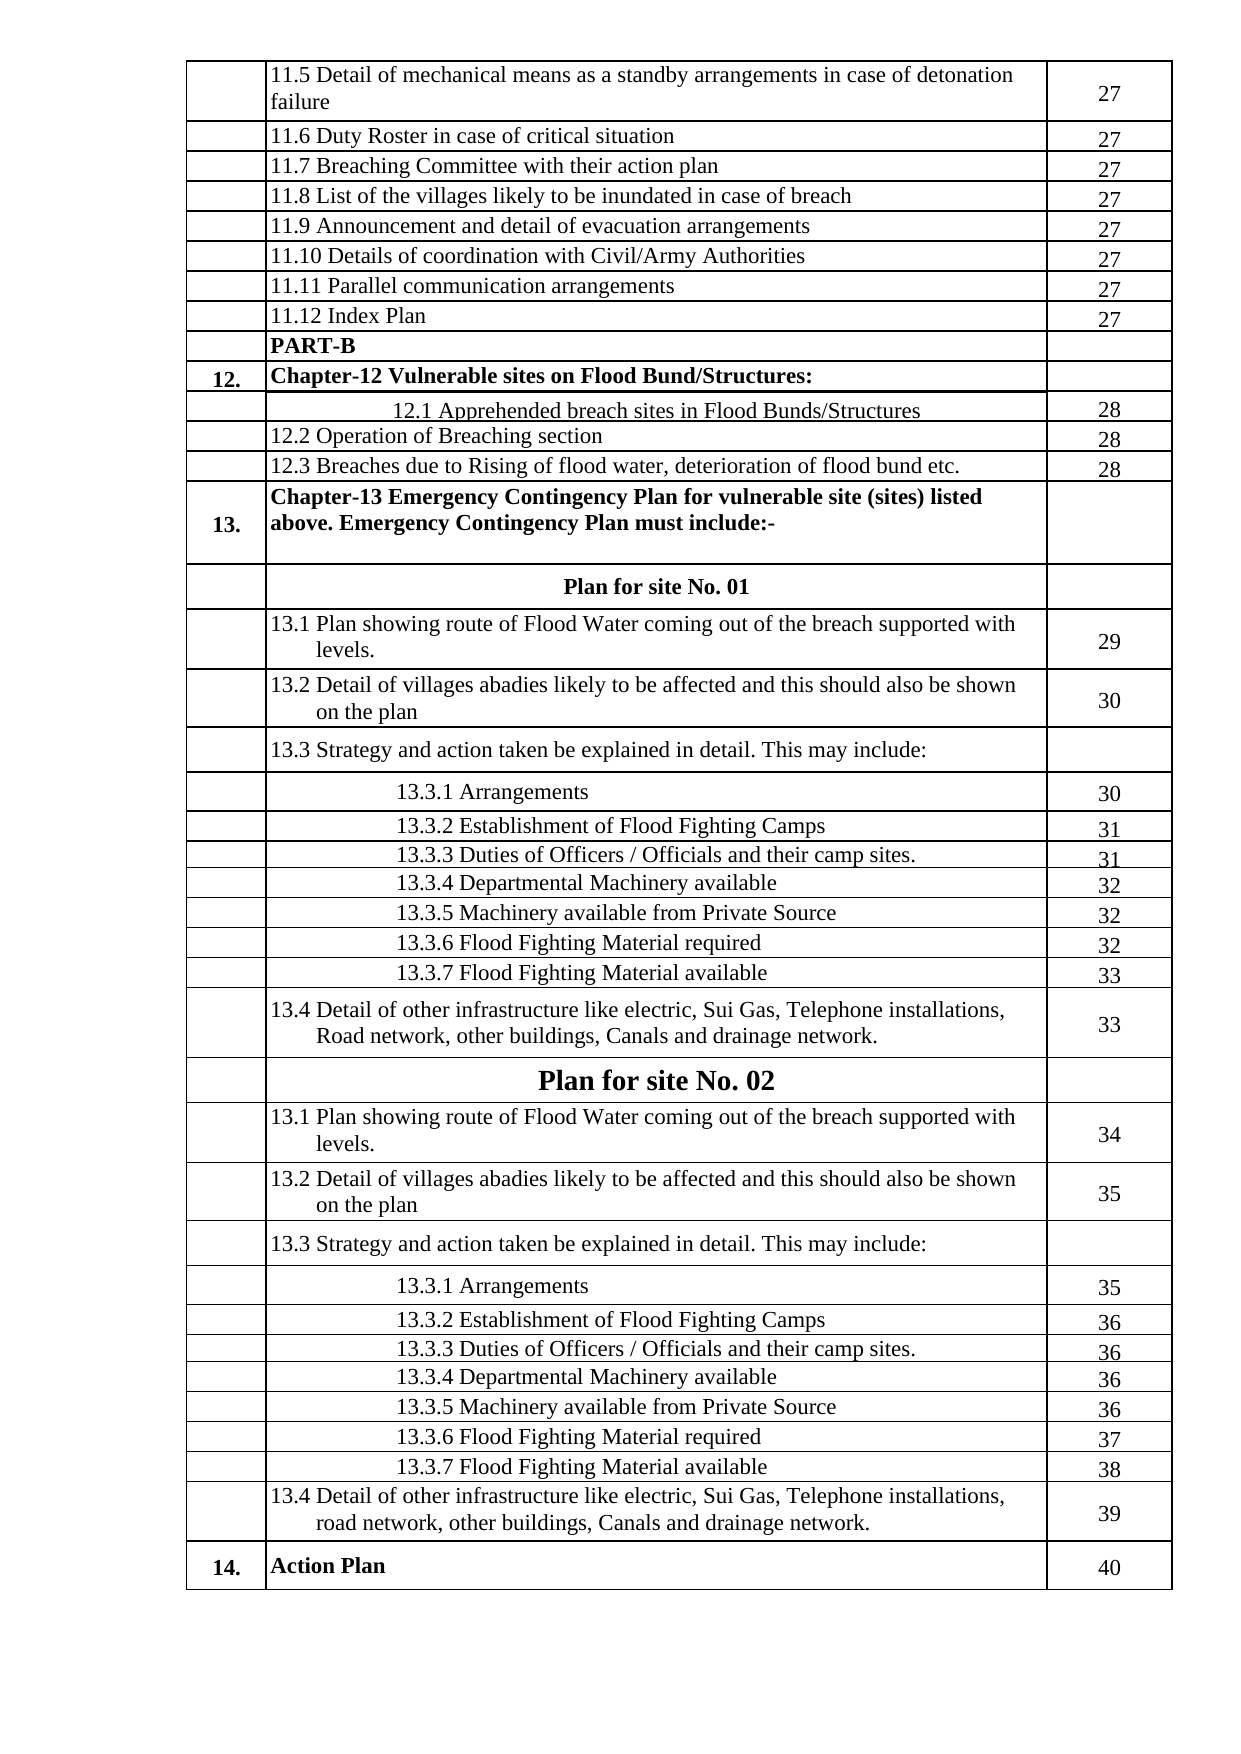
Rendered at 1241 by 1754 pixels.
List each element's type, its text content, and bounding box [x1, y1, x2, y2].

table_cell [1048, 1058, 1171, 1102]
table_cell 12. [187, 362, 265, 390]
table_cell [1048, 482, 1171, 563]
table_cell [187, 1163, 265, 1220]
table_cell [187, 728, 265, 771]
table_cell 13.1 Plan showing route of Flood Water coming out of the breach supported with levels. [267, 1103, 1046, 1162]
table_cell 13.3.5 Machinery available from Private Source [267, 898, 1046, 927]
table_cell [187, 212, 265, 240]
table_cell Action Plan [267, 1542, 1046, 1589]
table_cell 11.7 Breaching Committee with their action plan [267, 152, 1046, 180]
table_cell PART-B [267, 332, 1046, 360]
table_cell 32 [1048, 868, 1171, 897]
table_cell 39 [1048, 1482, 1171, 1540]
table_cell [187, 302, 265, 330]
table_cell [187, 332, 265, 360]
table_cell [187, 1058, 265, 1102]
table_cell 13.3.5 Machinery available from Private Source [267, 1392, 1046, 1421]
table_cell 12.2 Operation of Breaching section [267, 422, 1046, 450]
table_cell [1048, 362, 1171, 390]
table_cell [187, 868, 265, 897]
table_cell Chapter-12 Vulnerable sites on Flood Bund/Structures: [267, 362, 1046, 390]
table_cell [187, 1221, 265, 1265]
table_cell 31 [1048, 842, 1171, 867]
table_cell 13.2 Detail of villages abadies likely to be affected and this should also be shown on the plan [267, 670, 1046, 726]
table_cell 13.4 Detail of other infrastructure like electric, Sui Gas, Telephone installations, Road network, other buildings, Canals and drainage network. [267, 988, 1046, 1057]
table_cell 11.9 Announcement and detail of evacuation arrangements [267, 212, 1046, 240]
table_cell 11.6 Duty Roster in case of critical situation [267, 122, 1046, 150]
table_cell 37 [1048, 1422, 1171, 1451]
table_cell [187, 1305, 265, 1334]
table_cell 29 [1048, 610, 1171, 668]
table_cell [187, 122, 265, 150]
table_cell [187, 610, 265, 668]
table_cell 28 [1048, 422, 1171, 450]
table_cell 13.3.6 Flood Fighting Material required [267, 1422, 1046, 1451]
table_cell 13.3.6 Flood Fighting Material required [267, 928, 1046, 957]
table_cell [187, 1266, 265, 1304]
table_cell 35 [1048, 1266, 1171, 1304]
table_cell 27 [1048, 152, 1171, 180]
table_cell [187, 152, 265, 180]
table_cell 11.10 Details of coordination with Civil/Army Authorities [267, 242, 1046, 270]
table_cell [187, 392, 265, 420]
table_cell [187, 565, 265, 608]
table_cell [187, 1422, 265, 1451]
table_cell 13.3.7 Flood Fighting Material available [267, 1452, 1046, 1481]
table_cell 13.3.4 Departmental Machinery available [267, 1362, 1046, 1391]
table_cell 27 [1048, 242, 1171, 270]
table_cell 35 [1048, 1163, 1171, 1220]
table_cell 40 [1048, 1542, 1171, 1589]
table_cell Plan for site No. 01 [267, 565, 1046, 608]
table_cell 27 [1048, 182, 1171, 210]
table_cell 14. [187, 1542, 265, 1589]
table_cell 13.3.2 Establishment of Flood Fighting Camps [267, 1305, 1046, 1334]
table_cell 13.3.2 Establishment of Flood Fighting Camps [267, 812, 1046, 840]
table_cell 36 [1048, 1362, 1171, 1391]
table_cell [187, 1362, 265, 1391]
table_cell 36 [1048, 1305, 1171, 1334]
table_cell 11.5 Detail of mechanical means as a standby arrangements in case of detonation failure [267, 62, 1046, 120]
table_cell 33 [1048, 958, 1171, 987]
table_cell 28 [1048, 452, 1171, 480]
table_cell 12.3 Breaches due to Rising of flood water, deterioration of flood bund etc. [267, 452, 1046, 480]
table_cell 27 [1048, 62, 1171, 120]
table_cell 13.3.1 Arrangements [267, 773, 1046, 810]
table_cell 13.3.1 Arrangements [267, 1266, 1046, 1304]
table_cell [1048, 332, 1171, 360]
table_cell [187, 422, 265, 450]
table_cell [267, 393, 1046, 420]
table_cell [1048, 565, 1171, 608]
table_cell 13.3.7 Flood Fighting Material available [267, 958, 1046, 987]
table_cell [187, 182, 265, 210]
table_cell [187, 1452, 265, 1481]
table_cell 13.2 Detail of villages abadies likely to be affected and this should also be shown on the plan [267, 1163, 1046, 1220]
table_cell [187, 1103, 265, 1162]
table_cell 34 [1048, 1103, 1171, 1162]
table_cell 38 [1048, 1452, 1171, 1481]
table_cell 27 [1048, 122, 1171, 150]
table_cell [187, 842, 265, 867]
table_cell 13.3.3 Duties of Officers / Officials and their camp sites. [267, 842, 1046, 867]
table_cell [187, 1335, 265, 1361]
table_cell 32 [1048, 898, 1171, 927]
table_cell [187, 452, 265, 480]
table_cell 13. [187, 482, 265, 563]
table_cell [187, 958, 265, 987]
table_cell [187, 670, 265, 726]
table_cell [187, 928, 265, 957]
table_cell 13.3.3 Duties of Officers / Officials and their camp sites. [267, 1335, 1046, 1361]
table_cell 36 [1048, 1392, 1171, 1421]
table_cell 31 [1048, 812, 1171, 840]
table_cell 13.3 Strategy and action taken be explained in detail. This may include: [267, 728, 1046, 771]
table_cell 11.8 List of the villages likely to be inundated in case of breach [267, 182, 1046, 210]
table_cell 36 [1048, 1335, 1171, 1361]
table_cell 28 [1048, 392, 1171, 420]
table_cell 13.4 Detail of other infrastructure like electric, Sui Gas, Telephone installations, road network, other buildings, Canals and drainage network. [267, 1482, 1046, 1540]
table_cell [1048, 1221, 1171, 1265]
table_cell 27 [1048, 302, 1171, 330]
table_cell 13.3 Strategy and action taken be explained in detail. This may include: [267, 1221, 1046, 1265]
table_cell 11.12 Index Plan [267, 302, 1046, 330]
table_cell [187, 1392, 265, 1421]
table_cell 27 [1048, 272, 1171, 300]
table_cell [1048, 728, 1171, 771]
table_cell [187, 812, 265, 840]
table_cell 33 [1048, 988, 1171, 1057]
table_cell [187, 898, 265, 927]
table_cell 11.11 Parallel communication arrangements [267, 272, 1046, 300]
table_cell [187, 988, 265, 1057]
table_cell 30 [1048, 773, 1171, 810]
table_cell 13.3.4 Departmental Machinery available [267, 868, 1046, 897]
table_cell [187, 272, 265, 300]
table_cell 32 [1048, 928, 1171, 957]
table_cell 27 [1048, 212, 1171, 240]
table_cell Plan for site No. 02 [267, 1058, 1046, 1102]
table_cell [187, 1482, 265, 1540]
table_cell 30 [1048, 670, 1171, 726]
table_cell Chapter-13 Emergency Contingency Plan for vulnerable site (sites) listed above. Emergency Contingency Plan must include:- [267, 482, 1046, 563]
table_cell [187, 773, 265, 810]
table_cell [187, 62, 265, 120]
table_cell [187, 242, 265, 270]
table_cell 13.1 Plan showing route of Flood Water coming out of the breach supported with levels. [267, 610, 1046, 668]
